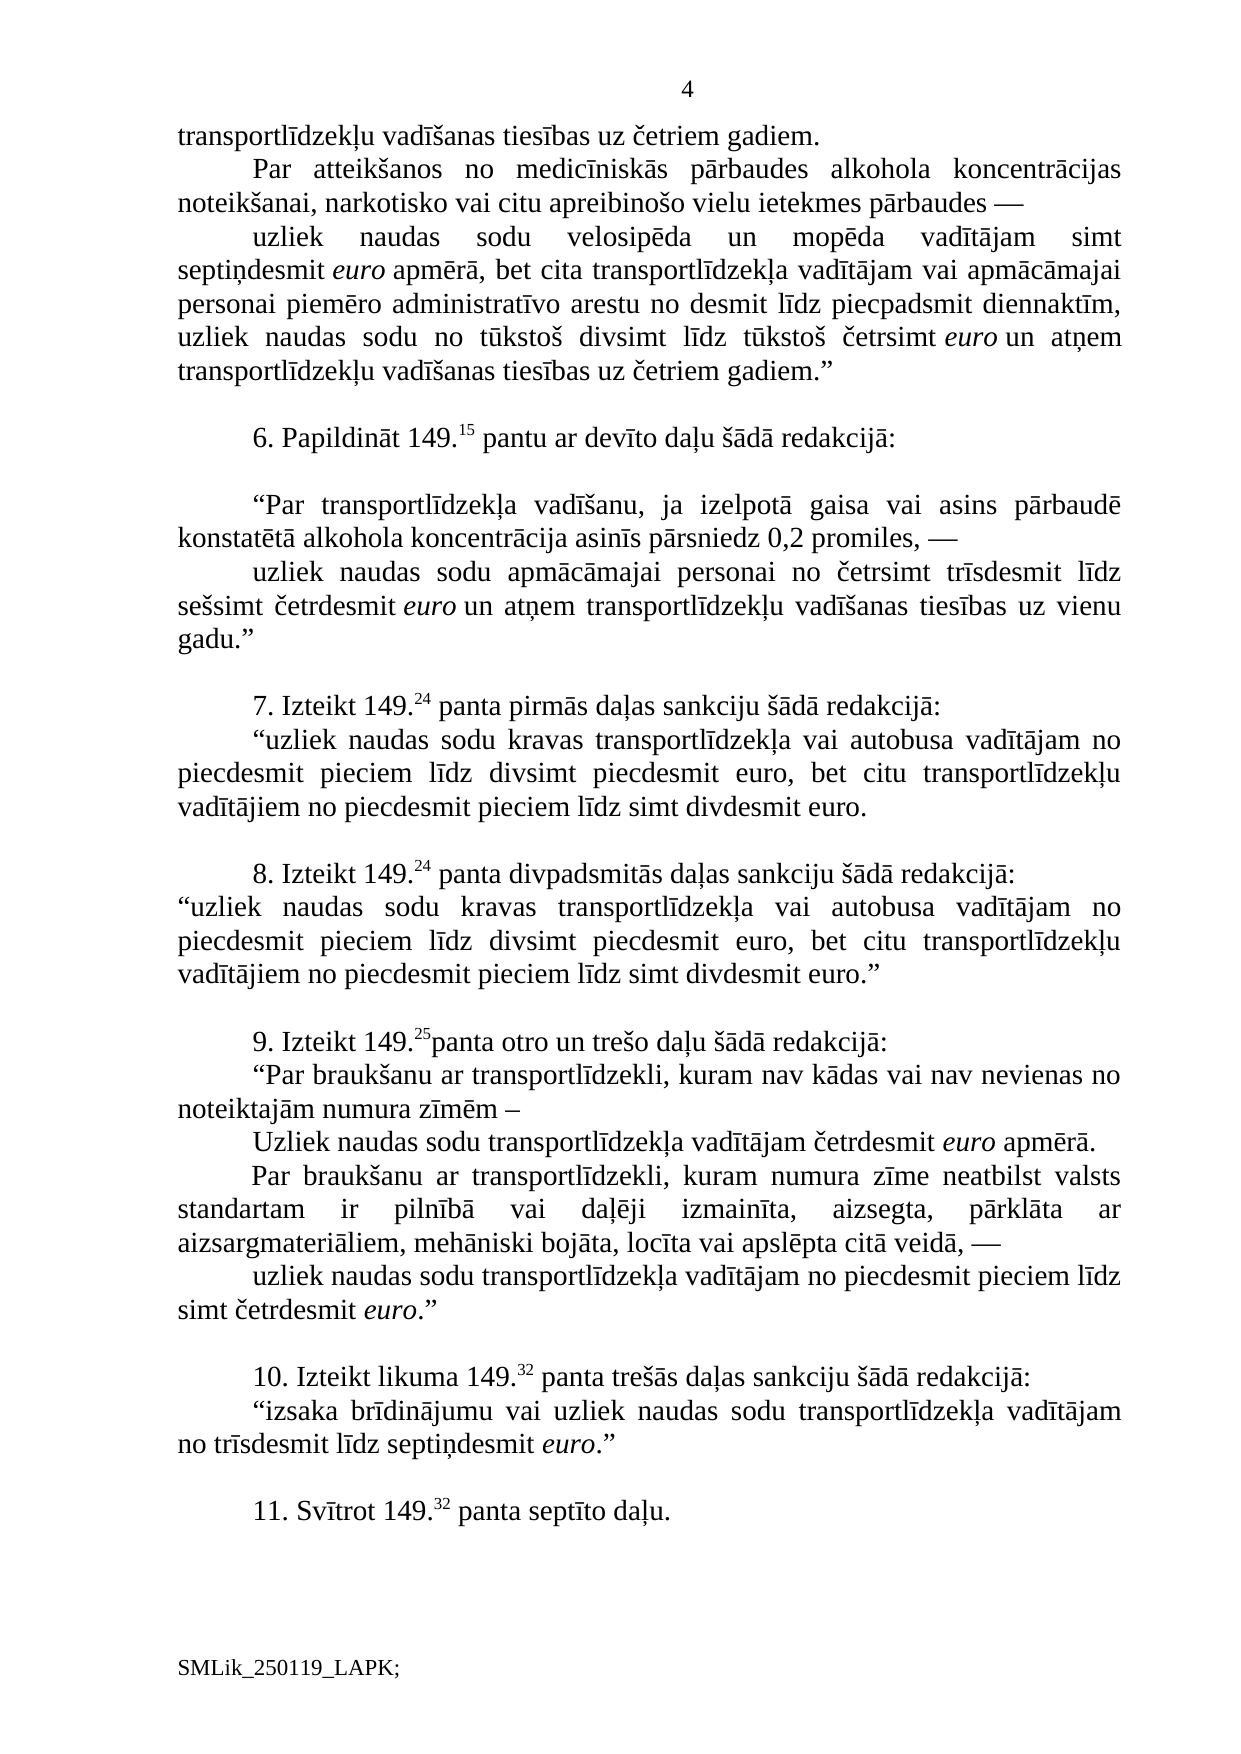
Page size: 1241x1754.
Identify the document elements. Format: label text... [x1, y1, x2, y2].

text Par atteikšanos no medicīniskās pārbaudes alkohola koncentrācijas noteikšanai, narkotisko vai citu apreibinošo vielu ietekmes pārbaudes — [177, 152, 1122, 219]
text “Par braukšanu ar transportlīdzekli, kuram nav kādas vai nav nevienas no noteiktajām numura zīmēm – [177, 1057, 1122, 1124]
text Par braukšanu ar transportlīdzekli, kuram numura zīme neatbilst valsts standartam ir pilnībā vai daļēji izmainīta, aizsegta, pārklāta ar aizsargmateriāliem, mehāniski bojāta, locīta vai apslēpta citā veidā, — [177, 1158, 1122, 1258]
text 11. Svītrot 149.32 panta septīto daļu. [177, 1493, 1122, 1527]
text “uzliek naudas sodu kravas transportlīdzekļa vai autobusa vadītājam no piecdesmit pieciem līdz divsimt piecdesmit euro, bet citu transportlīdzekļu vadītājiem no piecdesmit pieciem līdz simt divdesmit euro. [177, 722, 1122, 822]
text uzliek naudas sodu apmācāmajai personai no četrsimt trīsdesmit līdz sešsimt četrdesmit euro un atņem transportlīdzekļu vadīšanas tiesības uz vienu gadu.” [177, 554, 1122, 655]
text 9. Izteikt 149.25panta otro un trešo daļu šādā redakcijā: [177, 1024, 1122, 1057]
text “Par transportlīdzekļa vadīšanu, ja izelpotā gaisa vai asins pārbaudē konstatētā alkohola koncentrācija asinīs pārsniedz 0,2 promiles, — [177, 487, 1122, 554]
text uzliek naudas sodu velosipēda un mopēda vadītājam simt septiņdesmit euro apmērā, bet cita transportlīdzekļa vadītājam vai apmācāmajai personai piemēro administratīvo arestu no desmit līdz piecpadsmit diennaktīm, uzliek naudas sodu no tūkstoš divsimt līdz tūkstoš četrsimt euro un atņem transportlīdzekļu vadīšanas tiesības uz četriem gadiem.” [177, 219, 1122, 386]
text Uzliek naudas sodu transportlīdzekļa vadītājam četrdesmit euro apmērā. [177, 1124, 1122, 1158]
text 6. Papildināt 149.15 pantu ar devīto daļu šādā redakcijā: [177, 420, 1122, 453]
text “uzliek naudas sodu kravas transportlīdzekļa vai autobusa vadītājam no piecdesmit pieciem līdz divsimt piecdesmit euro, bet citu transportlīdzekļu vadītājiem no piecdesmit pieciem līdz simt divdesmit euro.” [177, 889, 1122, 990]
text 8. Izteikt 149.24 panta divpadsmitās daļas sankciju šādā redakcijā: [177, 856, 1122, 889]
text “izsaka brīdinājumu vai uzliek naudas sodu transportlīdzekļa vadītājam no trīsdesmit līdz septiņdesmit euro.” [177, 1393, 1122, 1460]
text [177, 118, 1122, 152]
text 10. Izteikt likuma 149.32 panta trešās daļas sankciju šādā redakcijā: [177, 1359, 1122, 1393]
text 7. Izteikt 149.24 panta pirmās daļas sankciju šādā redakcijā: [177, 688, 1122, 722]
text uzliek naudas sodu transportlīdzekļa vadītājam no piecdesmit pieciem līdz simt četrdesmit euro.” [177, 1258, 1122, 1326]
